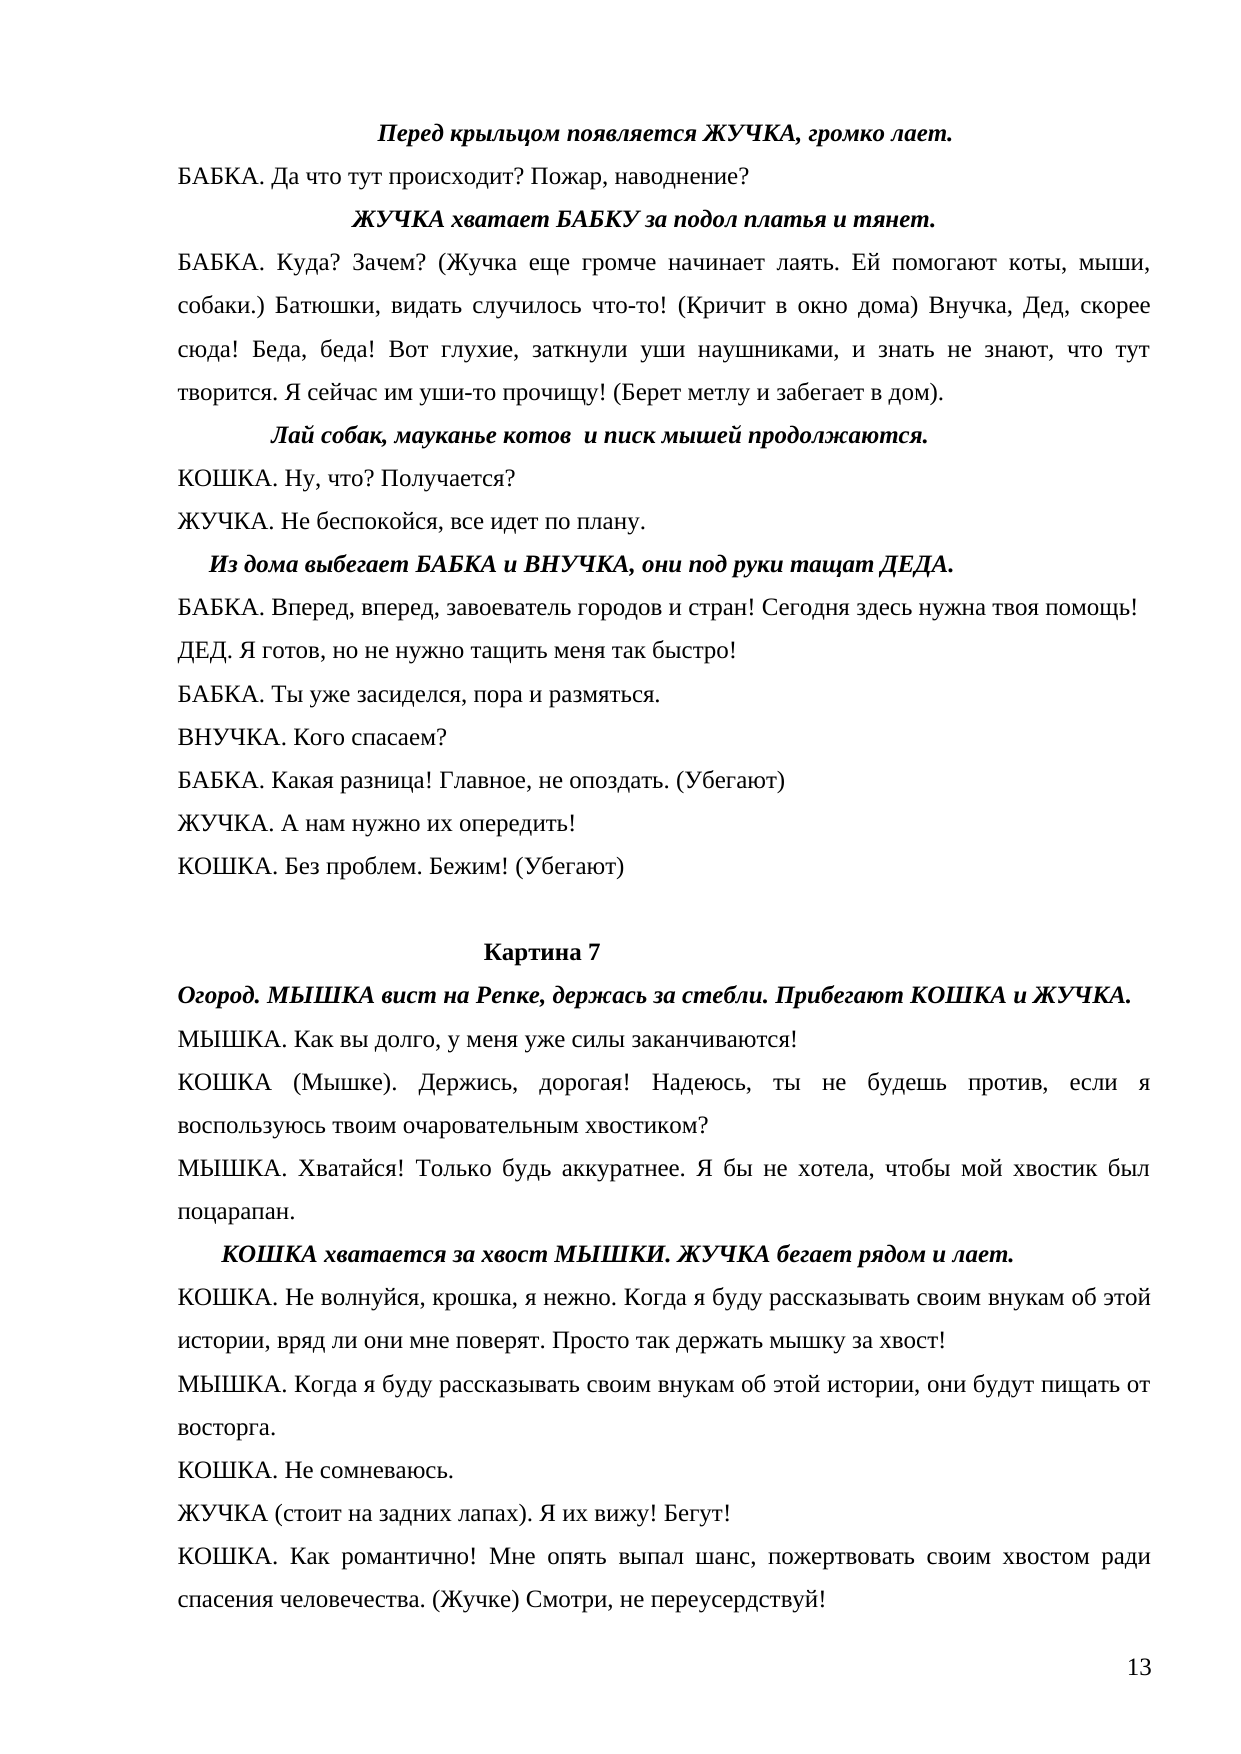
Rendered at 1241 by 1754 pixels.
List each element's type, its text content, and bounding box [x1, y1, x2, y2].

text БАБКА. Куда? Зачем? (Жучка еще громче начинает лаять. Ей помогают коты, мыши, собаки.) Батюшки, видать случилось что-то! (Кричит в окно дома) Внучка, Дед, скорее сюда! Беда, беда! Вот глухие, заткнули уши наушниками, и знать не знают, что тут творится. Я сейчас им уши-то прочищу! (Берет метлу и забегает в дом). [177, 247, 1152, 406]
text БАБКА. Какая разница! Главное, не опоздать. (Убегают) [177, 765, 1152, 794]
text ЖУЧКА. Не беспокойся, все идет по плану. [177, 506, 1152, 535]
text МЫШКА. Когда я буду рассказывать своим внукам об этой истории, они будут пищать от восторга. [177, 1369, 1152, 1441]
text КОШКА. Без проблем. Бежим! (Убегают) [177, 851, 1152, 880]
text КОШКА. Как романтично! Мне опять выпал шанс, пожертвовать своим хвостом ради спасения человечества. (Жучке) Смотри, не переусердствуй! [177, 1541, 1152, 1613]
text Огород. МЫШКА вист на Репке, держась за стебли. Прибегают КОШКА и ЖУЧКА. [177, 981, 1152, 1009]
text МЫШКА. Как вы долго, у меня уже силы заканчиваются! [177, 1024, 1152, 1052]
text КОШКА. Не сомневаюсь. [177, 1455, 1152, 1484]
text БАБКА. Вперед, вперед, завоеватель городов и стран! Сегодня здесь нужна твоя помощь! [177, 592, 1152, 621]
text Лай собак, мауканье котов и писк мышей продолжаются. [177, 420, 1152, 449]
text ВНУЧКА. Кого спасаем? [177, 722, 1152, 751]
text МЫШКА. Хватайся! Только будь аккуратнее. Я бы не хотела, чтобы мой хвостик был поцарапан. [177, 1153, 1152, 1225]
text ЖУЧКА хватает БАБКУ за подол платья и тянет. [177, 204, 1152, 233]
text КОШКА (Мышке). Держись, дорогая! Надеюсь, ты не будешь против, если я воспользуюсь твоим очаровательным хвостиком? [177, 1067, 1152, 1139]
text ДЕД. Я готов, но не нужно тащить меня так быстро! [177, 636, 1152, 664]
text Из дома выбегает БАБКА и ВНУЧКА, они под руки тащат ДЕДА. [177, 549, 1152, 578]
text БАБКА. Да что тут происходит? Пожар, наводнение? [177, 161, 1152, 190]
text КОШКА. Не волнуйся, крошка, я нежно. Когда я буду рассказывать своим внукам об этой истории, вряд ли они мне поверят. Просто так держать мышку за хвост! [177, 1282, 1152, 1354]
text ЖУЧКА. А нам нужно их опередить! [177, 808, 1152, 837]
text БАБКА. Ты уже засиделся, пора и размяться. [177, 679, 1152, 707]
text Перед крыльцом появляется ЖУЧКА, громко лает. [177, 118, 1152, 147]
text КОШКА хватается за хвост МЫШКИ. ЖУЧКА бегает рядом и лает. [177, 1239, 1152, 1268]
text ЖУЧКА (стоит на задних лапах). Я их вижу! Бегут! [177, 1498, 1152, 1527]
text Картина 7 [177, 937, 1152, 966]
text КОШКА. Ну, что? Получается? [177, 463, 1152, 492]
